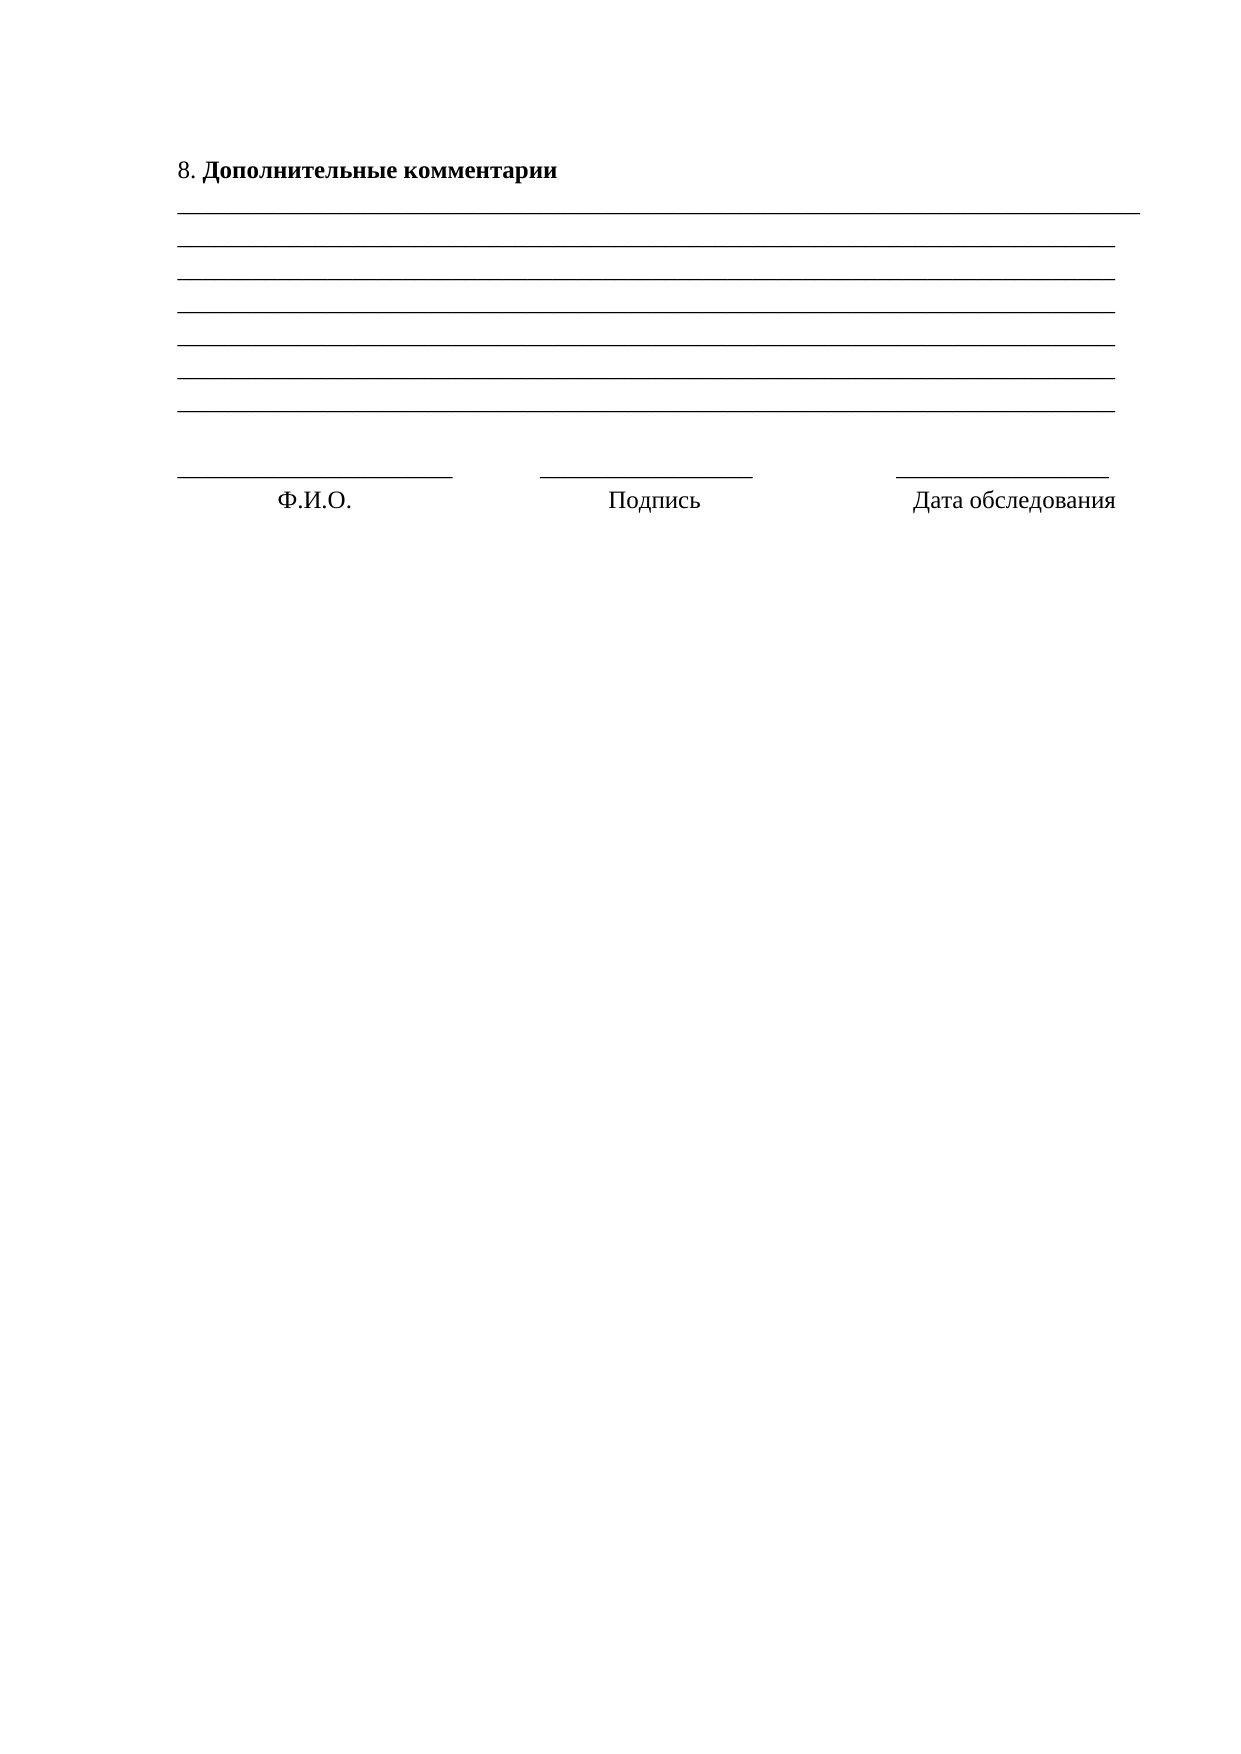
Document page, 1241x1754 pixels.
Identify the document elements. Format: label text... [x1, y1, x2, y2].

text ___________________________________________________________________________ [177, 320, 1152, 348]
text ___________________________________________________________________________ [177, 386, 1152, 414]
text ______________________ _________________ _________________ [177, 452, 1152, 481]
text ___________________________________________________________________________ [177, 254, 1152, 282]
text ___________________________________________________________________________ [177, 221, 1152, 249]
text ___________________________________________________________________________ [177, 287, 1152, 316]
text _____________________________________________________________________________ [177, 188, 1152, 216]
text Ф.И.О. Подпись Дата обследования [177, 485, 1152, 514]
text ___________________________________________________________________________ [177, 353, 1152, 382]
text 8. Дополнительные комментарии [177, 155, 1152, 183]
